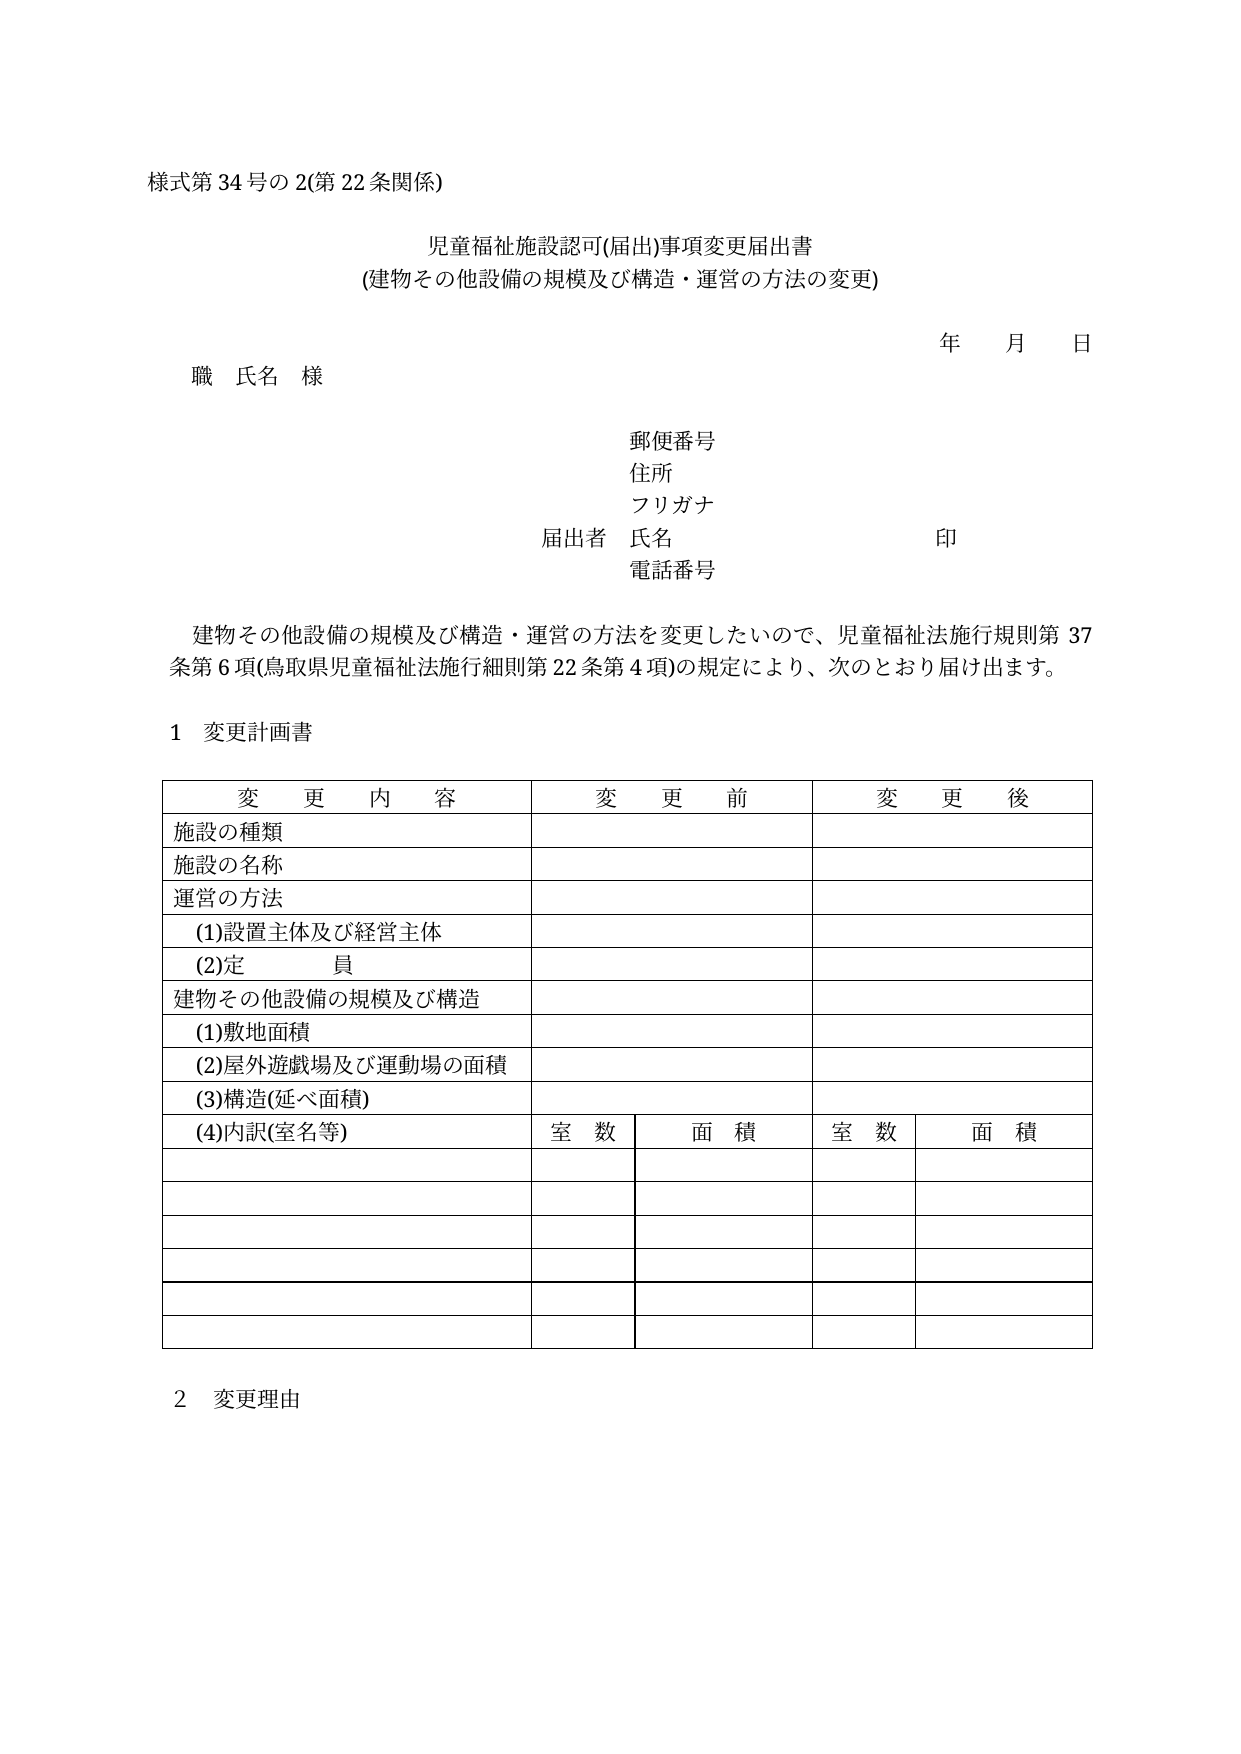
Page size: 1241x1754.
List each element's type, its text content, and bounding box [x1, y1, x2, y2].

text 郵便番号 [148, 423, 1092, 456]
table_cell (1)敷地面積 [163, 1015, 531, 1047]
table_header 変 更 内 容 [163, 781, 531, 813]
table_cell [813, 1283, 915, 1315]
table_cell [916, 1182, 1092, 1214]
table_cell [813, 1149, 915, 1181]
table_cell [532, 1316, 634, 1348]
table_cell [532, 1048, 812, 1081]
table_cell [813, 915, 1092, 947]
table_cell 面 積 [916, 1115, 1092, 1148]
table_cell [813, 1249, 915, 1281]
table_cell [636, 1182, 812, 1214]
text 1 変更計画書 [148, 715, 1092, 747]
table_cell 面 積 [636, 1115, 812, 1148]
text ２ 変更理由 [148, 1382, 1092, 1414]
table_cell [532, 1015, 812, 1047]
table_cell [916, 1283, 1092, 1315]
table_cell [163, 1149, 531, 1181]
table_cell 室 数 [813, 1115, 915, 1148]
table_cell [916, 1316, 1092, 1348]
table_cell 施設の種類 [163, 814, 531, 847]
table_header 変 更 後 [813, 781, 1092, 813]
table_cell [636, 1316, 812, 1348]
table_cell [163, 1283, 531, 1315]
table_cell [813, 1082, 1092, 1114]
text 様式第34号の2(第22条関係) [148, 164, 1092, 197]
table_cell [813, 1216, 915, 1248]
table_cell [916, 1216, 1092, 1248]
table_cell [163, 1216, 531, 1248]
table_cell [636, 1283, 812, 1315]
table_cell 施設の名称 [163, 848, 531, 880]
table_cell [636, 1216, 812, 1248]
table_cell (1)設置主体及び経営主体 [163, 915, 531, 947]
table_cell [532, 1082, 812, 1114]
table_cell 室 数 [532, 1115, 634, 1148]
table_cell [813, 848, 1092, 880]
table_cell [532, 1182, 634, 1214]
text (建物その他設備の規模及び構造・運営の方法の変更) [148, 261, 1092, 294]
table_cell [532, 915, 812, 947]
table_cell [163, 1316, 531, 1348]
table_cell [163, 1182, 531, 1214]
table_cell [532, 948, 812, 980]
table_cell [532, 1149, 634, 1181]
table_cell [813, 1316, 915, 1348]
text 住所 [148, 456, 1092, 488]
table_cell [813, 1048, 1092, 1081]
text 児童福祉施設認可(届出)事項変更届出書 [148, 229, 1092, 261]
table_cell [916, 1249, 1092, 1281]
table_cell [636, 1249, 812, 1281]
table_cell [532, 1249, 634, 1281]
table_cell [813, 1015, 1092, 1047]
table_cell [532, 1283, 634, 1315]
table_cell (4)内訳(室名等) [163, 1115, 531, 1148]
text 年 月 日 [148, 326, 1092, 359]
table_cell [636, 1149, 812, 1181]
table_cell (3)構造(延べ面積) [163, 1082, 531, 1114]
table_header 変 更 前 [532, 781, 812, 813]
table_cell [916, 1149, 1092, 1181]
text フリガナ [148, 488, 1092, 521]
table_cell [532, 981, 812, 1014]
table_cell [813, 1182, 915, 1214]
table_cell [532, 1216, 634, 1248]
text 建物その他設備の規模及び構造・運営の方法を変更したいので、児童福祉法施行規則第37条第6項(鳥取県児童福祉法施行細則第22条第4項)の規定により、次のとおり届け出ます。 [148, 618, 1092, 683]
table_cell [163, 1249, 531, 1281]
table_cell [532, 848, 812, 880]
table_cell (2)定 員 [163, 948, 531, 980]
table_cell (2)屋外遊戯場及び運動場の面積 [163, 1048, 531, 1081]
text 職 氏名 様 [148, 359, 1092, 391]
table_cell [813, 981, 1092, 1014]
table_cell 建物その他設備の規模及び構造 [163, 981, 531, 1014]
table_cell 運営の方法 [163, 881, 531, 913]
text 電話番号 [148, 553, 1092, 585]
text 届出者 氏名 印 [541, 521, 1092, 553]
table_cell [532, 814, 812, 847]
table_cell [813, 948, 1092, 980]
table_cell [532, 881, 812, 913]
table_cell [813, 814, 1092, 847]
table_cell [813, 881, 1092, 913]
